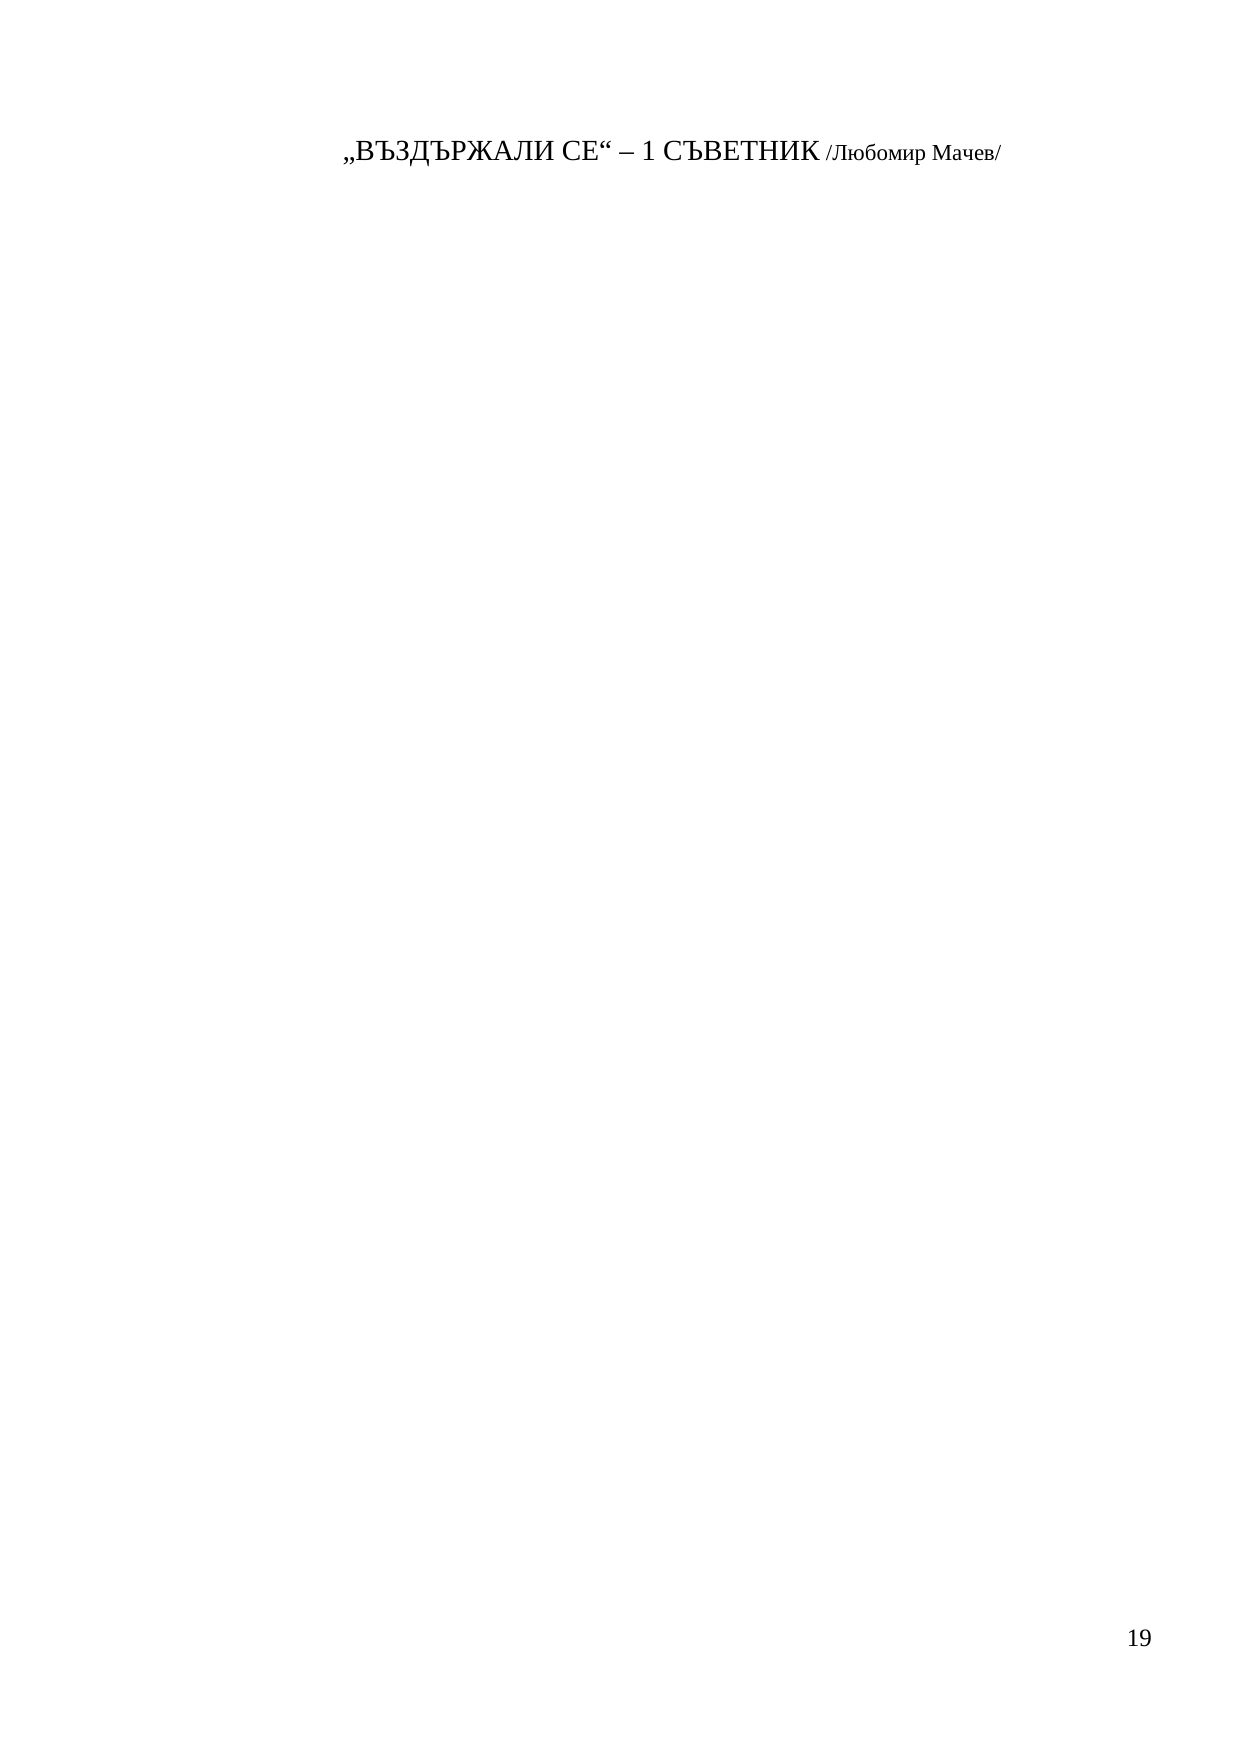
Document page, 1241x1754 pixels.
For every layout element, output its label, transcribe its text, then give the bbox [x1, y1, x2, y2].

text „ВЪЗДЪРЖАЛИ СЕ“ – 1 СЪВЕТНИК /Любомир Мачев/ [118, 133, 1152, 166]
